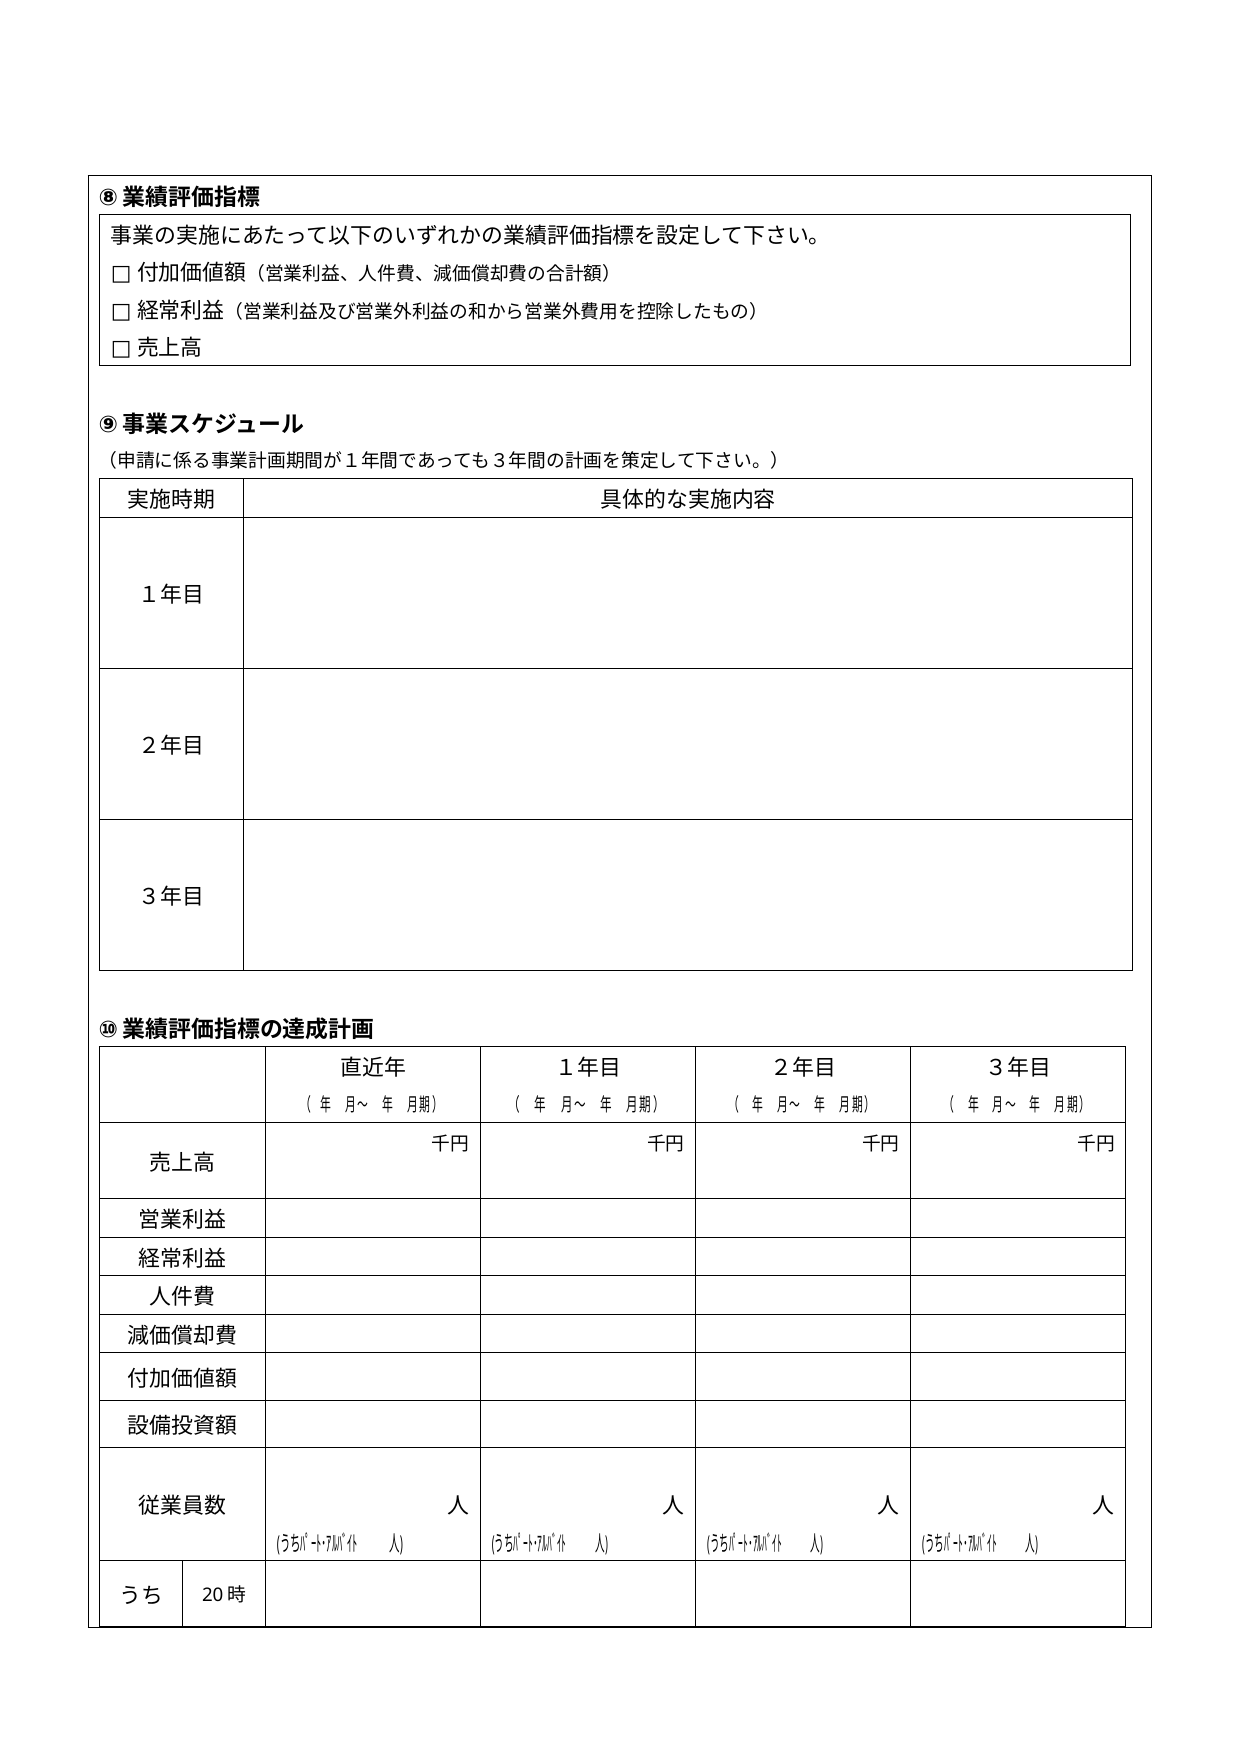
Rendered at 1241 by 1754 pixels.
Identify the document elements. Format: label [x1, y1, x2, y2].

table_cell [89, 176, 1151, 1627]
